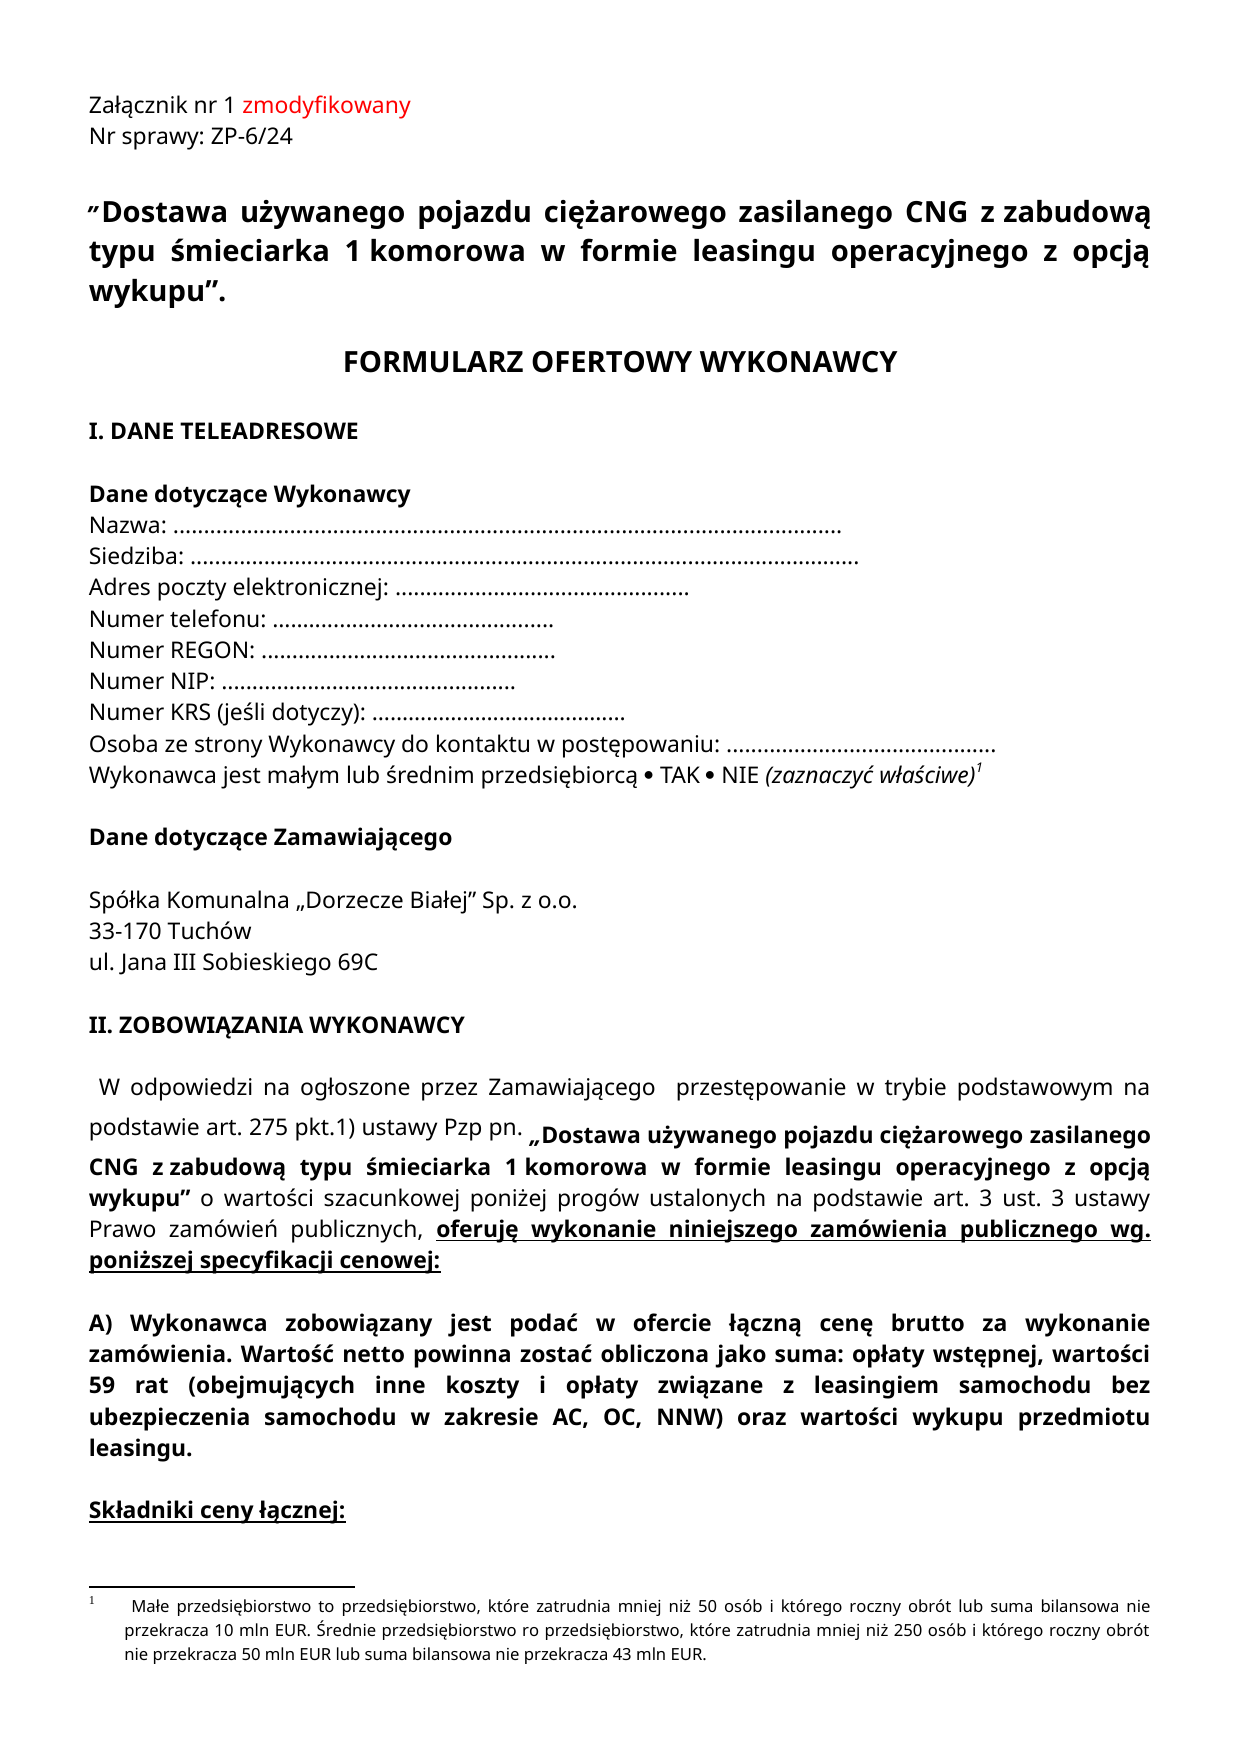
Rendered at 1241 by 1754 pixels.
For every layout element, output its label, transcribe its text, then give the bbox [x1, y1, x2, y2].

text Numer KRS (jeśli dotyczy): …………………………………… [89, 696, 1152, 727]
text ul. Jana III Sobieskiego 69C [89, 946, 1152, 977]
text W odpowiedzi na ogłoszone przez Zamawiającego przestępowanie w trybie podstawowym na podstawie art. 275 pkt.1) ustawy Pzp pn. „Dostawa używanego pojazdu ciężarowego zasilanego CNG z zabudową typu śmieciarka 1 komorowa w formie leasingu operacyjnego z opcją wykupu” o wartości szacunkowej poniżej progów ustalonych na podstawie art. 3 ust. 3 ustawy Prawo zamówień publicznych, oferuję wykonanie niniejszego zamówienia publicznego wg. poniższej specyfikacji cenowej: [89, 1071, 1152, 1276]
text Składniki ceny łącznej: [89, 1494, 1152, 1526]
text „Dostawa używanego pojazdu ciężarowego zasilanego CNG z zabudową typu śmieciarka 1 komorowa w formie leasingu operacyjnego z opcją wykupu”. [89, 182, 1152, 310]
text Dane dotyczące Zamawiającego [89, 821, 1152, 852]
text Osoba ze strony Wykonawcy do kontaktu w postępowaniu: ............................................ [89, 727, 1152, 759]
text Wykonawca jest małym lub średnim przedsiębiorcą TAK NIE (zaznaczyć właściwe) [89, 759, 1152, 790]
text Dane dotyczące Wykonawcy [89, 477, 1152, 509]
text Numer NIP: ................................................ [89, 665, 1152, 696]
text Spółka Komunalna „Dorzecze Białej” Sp. z o.o. [89, 884, 1152, 915]
text II. ZOBOWIĄZANIA WYKONAWCY [89, 1009, 1152, 1040]
text Numer telefonu: ……........................................ [89, 602, 1152, 634]
text Numer REGON: ................................................ [89, 634, 1152, 665]
text Nr sprawy: ZP-6/24 [89, 120, 1152, 151]
text FORMULARZ OFERTOWY WYKONAWCY [89, 341, 1152, 381]
text 33-170 Tuchów [89, 915, 1152, 946]
text Adres poczty elektronicznej: ................................................ [89, 571, 1152, 602]
text I. DANE TELEADRESOWE [89, 415, 1152, 446]
text A) Wykonawca zobowiązany jest podać w ofercie łączną cenę brutto za wykonanie zamówienia. Wartość netto powinna zostać obliczona jako suma: opłaty wstępnej, wartości 59 rat (obejmujących inne koszty i opłaty związane z leasingiem samochodu bez ubezpieczenia samochodu w zakresie AC, OC, NNW) oraz wartości wykupu przedmiotu leasingu. [89, 1307, 1152, 1463]
text Siedziba: ............................................................................................................. [89, 540, 1152, 571]
text Załącznik nr 1 zmodyfikowany [89, 89, 1152, 120]
text Nazwa: ............................................................................................................. [89, 509, 1152, 540]
